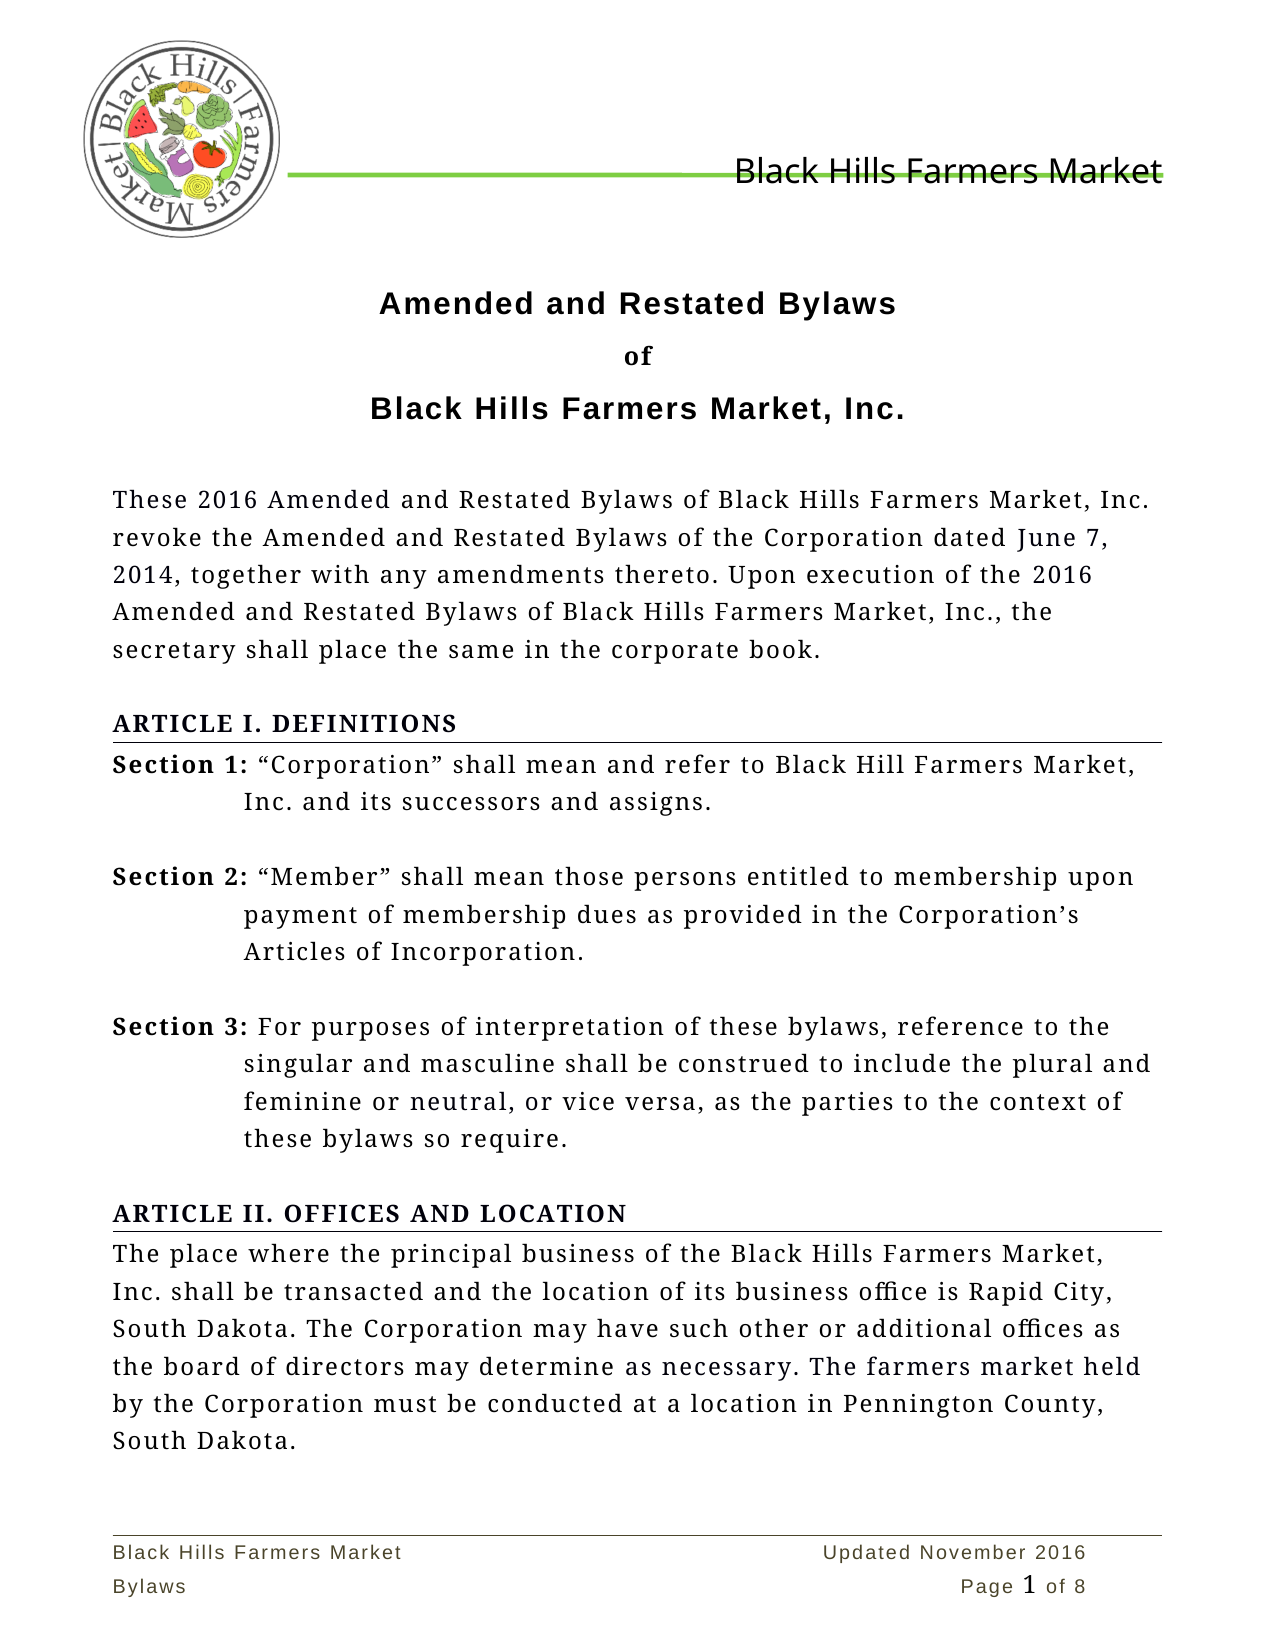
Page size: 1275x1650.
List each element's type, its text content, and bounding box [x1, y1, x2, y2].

subtitle Amended and Restated Bylaws [112, 285, 1162, 321]
subtitle ARTICLE I. DEFINITIONS [112, 707, 1162, 743]
text Section 1: “Corporation” shall mean and refer to Black Hill Farmers Market, Inc. and its successors and assigns. [112, 748, 1162, 818]
text of [112, 339, 1162, 373]
text Section 2: “Member” shall mean those persons entitled to membership upon payment of membership dues as provided in the Corporation’s Articles of Incorporation. [112, 860, 1162, 967]
text The place where the principal business of the Black Hills Farmers Market, Inc. shall be transacted and the location of its business office is Rapid City, South Dakota. The Corporation may have such other or additional offices as the board of directors may determine as necessary. The farmers market held by the Corporation must be conducted at a location in Pennington County, South Dakota. [112, 1237, 1162, 1457]
picture [84, 41, 279, 237]
text These 2016 Amended and Restated Bylaws of Black Hills Farmers Market, Inc. revoke the Amended and Restated Bylaws of the Corporation dated June 7, 2014, together with any amendments thereto. Upon execution of the 2016 Amended and Restated Bylaws of Black Hills Farmers Market, Inc., the secretary shall place the same in the corporate book. [112, 483, 1162, 665]
text Section 3: For purposes of interpretation of these bylaws, reference to the singular and masculine shall be construed to include the plural and feminine or neutral, or vice versa, as the parties to the context of these bylaws so require. [112, 1009, 1162, 1154]
subtitle ARTICLE II. OFFICES and LOCATION [112, 1197, 1162, 1232]
subtitle Black Hills Farmers Market, Inc. [112, 390, 1162, 426]
